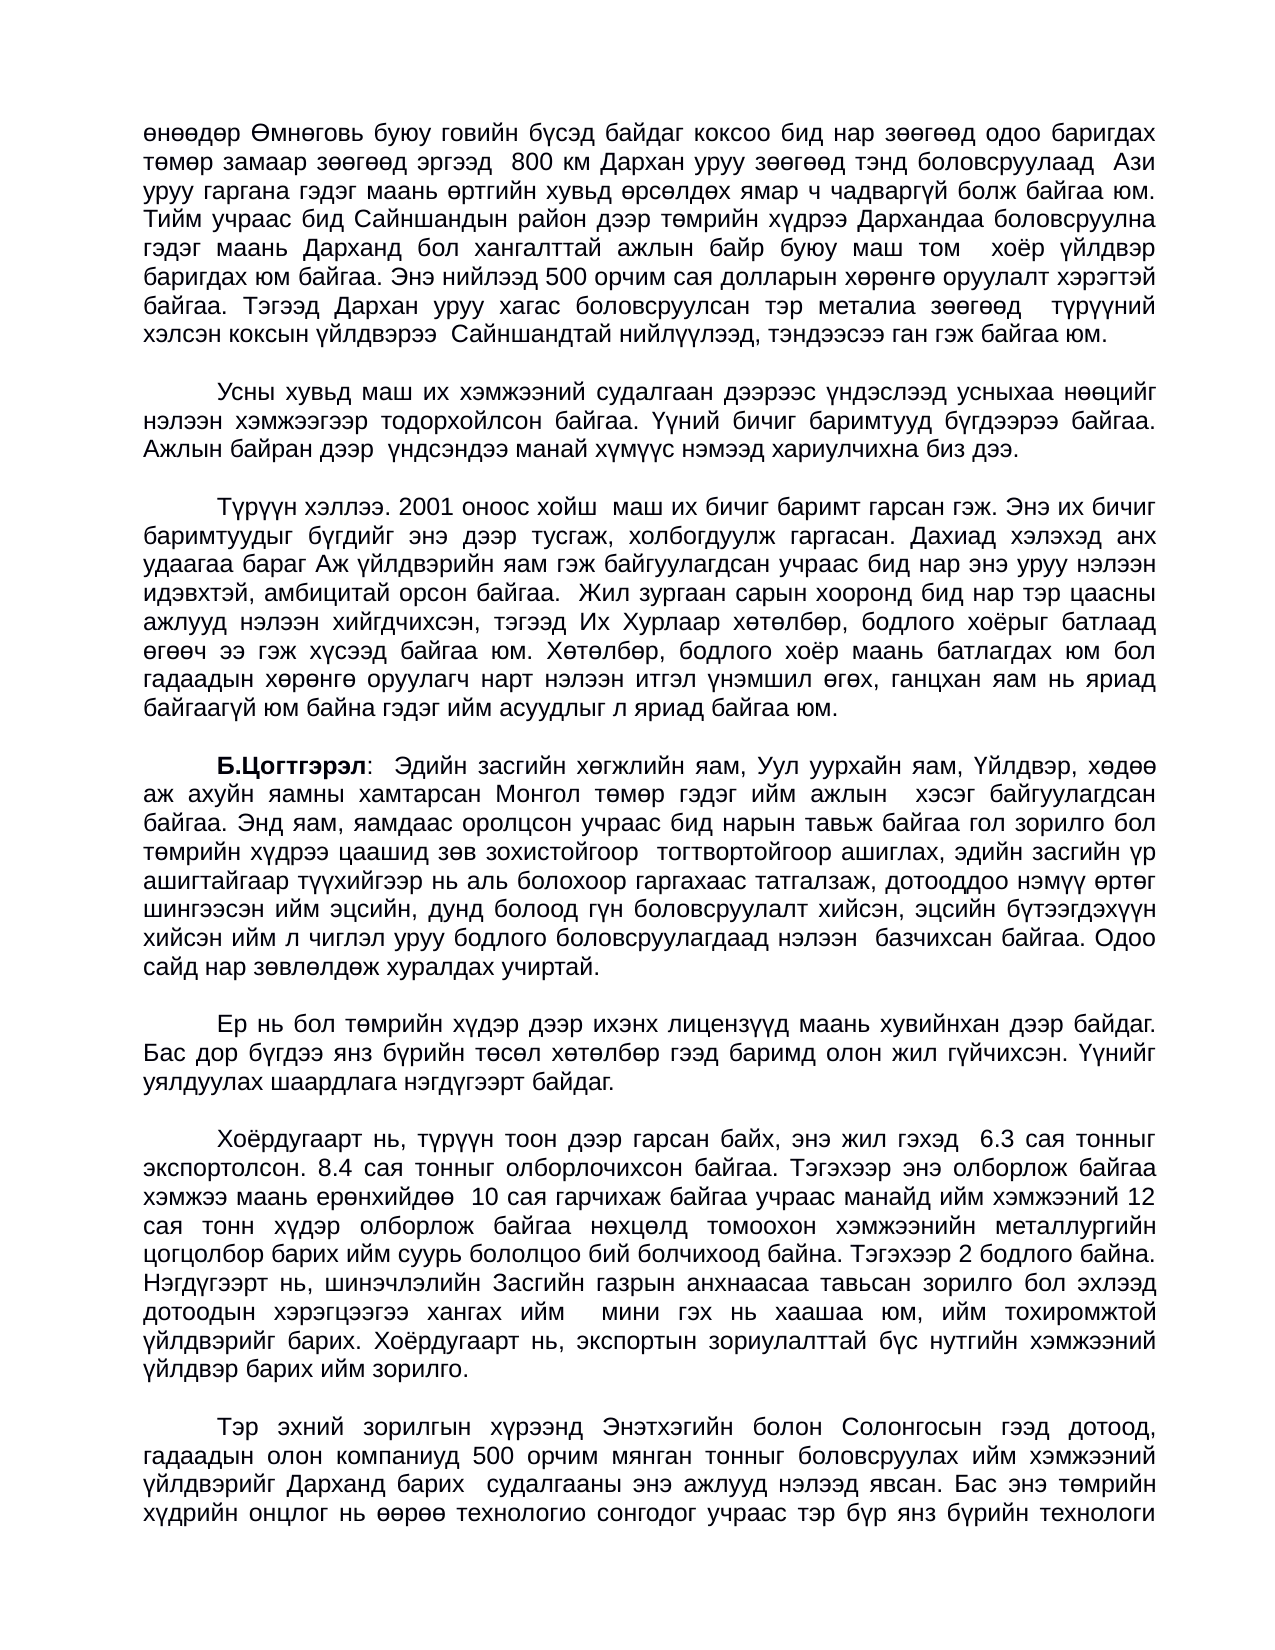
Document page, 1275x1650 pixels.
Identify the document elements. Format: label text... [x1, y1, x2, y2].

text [143, 1412, 1157, 1527]
text Ер нь бол төмрийн хүдэр дээр ихэнх лицензүүд маань хувийнхан дээр байдаг. Бас дор бүгдээ янз бүрийн төсөл хөтөлбөр гээд баримд олон жил гүйчихсэн. Үүнийг уялдуулах шаардлага нэгдүгээрт байдаг. [143, 1009, 1157, 1096]
text Б.Цогтгэрэл: Эдийн засгийн хөгжлийн яам, Уул уурхайн яам, Үйлдвэр, хөдөө аж ахуйн яамны хамтарсан Монгол төмөр гэдэг ийм ажлын хэсэг байгуулагдсан байгаа. Энд яам, яамдаас оролцсон учраас бид нарын тавьж байгаа гол зорилго бол төмрийн хүдрээ цаашид зөв зохистойгоор тогтвортойгоор ашиглах, эдийн засгийн үр ашигтайгаар түүхийгээр нь аль болохоор гаргахаас татгалзаж, дотооддоо нэмүү өртөг шингээсэн ийм эцсийн, дунд болоод гүн боловсруулалт хийсэн, эцсийн бүтээгдэхүүн хийсэн ийм л чиглэл уруу бодлого боловсруулагдаад нэлээн базчихсан байгаа. Одоо сайд нар зөвлөлдөж хуралдах учиртай. [143, 751, 1157, 981]
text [143, 118, 1157, 348]
text Усны хувьд маш их хэмжээний судалгаан дээрээс үндэслээд усныхаа нөөцийг нэлээн хэмжээгээр тодорхойлсон байгаа. Үүний бичиг баримтууд бүгдээрээ байгаа. Ажлын байран дээр үндсэндээ манай хүмүүс нэмээд хариулчихна биз дээ. [143, 377, 1157, 463]
text Хоёрдугаарт нь, түрүүн тоон дээр гарсан байх, энэ жил гэхэд 6.3 сая тонныг экспортолсон. 8.4 сая тонныг олборлочихсон байгаа. Тэгэхээр энэ олборлож байгаа хэмжээ маань ерөнхийдөө 10 сая гарчихаж байгаа учраас манайд ийм хэмжээний 12 сая тонн хүдэр олборлож байгаа нөхцөлд томоохон хэмжээнийн металлургийн цогцолбор барих ийм суурь бололцоо бий болчихоод байна. Тэгэхээр 2 бодлого байна. Нэгдүгээрт нь, шинэчлэлийн Засгийн газрын анхнаасаа тавьсан зорилго бол эхлээд дотоодын хэрэгцээгээ хангах ийм мини гэх нь хаашаа юм, ийм тохиромжтой үйлдвэрийг барих. Хоёрдугаарт нь, экспортын зориулалттай бүс нутгийн хэмжээний үйлдвэр барих ийм зорилго. [143, 1124, 1157, 1383]
text Түрүүн хэллээ. 2001 оноос хойш маш их бичиг баримт гарсан гэж. Энэ их бичиг баримтуудыг бүгдийг энэ дээр тусгаж, холбогдуулж гаргасан. Дахиад хэлэхэд анх удаагаа бараг Аж үйлдвэрийн яам гэж байгуулагдсан учраас бид нар энэ уруу нэлээн идэвхтэй, амбицитай орсон байгаа. Жил зургаан сарын хооронд бид нар тэр цаасны ажлууд нэлээн хийгдчихсэн, тэгээд Их Хурлаар хөтөлбөр, бодлого хоёрыг батлаад өгөөч ээ гэж хүсээд байгаа юм. Хөтөлбөр, бодлого хоёр маань батлагдах юм бол гадаадын хөрөнгө оруулагч нарт нэлээн итгэл үнэмшил өгөх, ганцхан яам нь яриад байгаагүй юм байна гэдэг ийм асуудлыг л яриад байгаа юм. [143, 492, 1157, 722]
